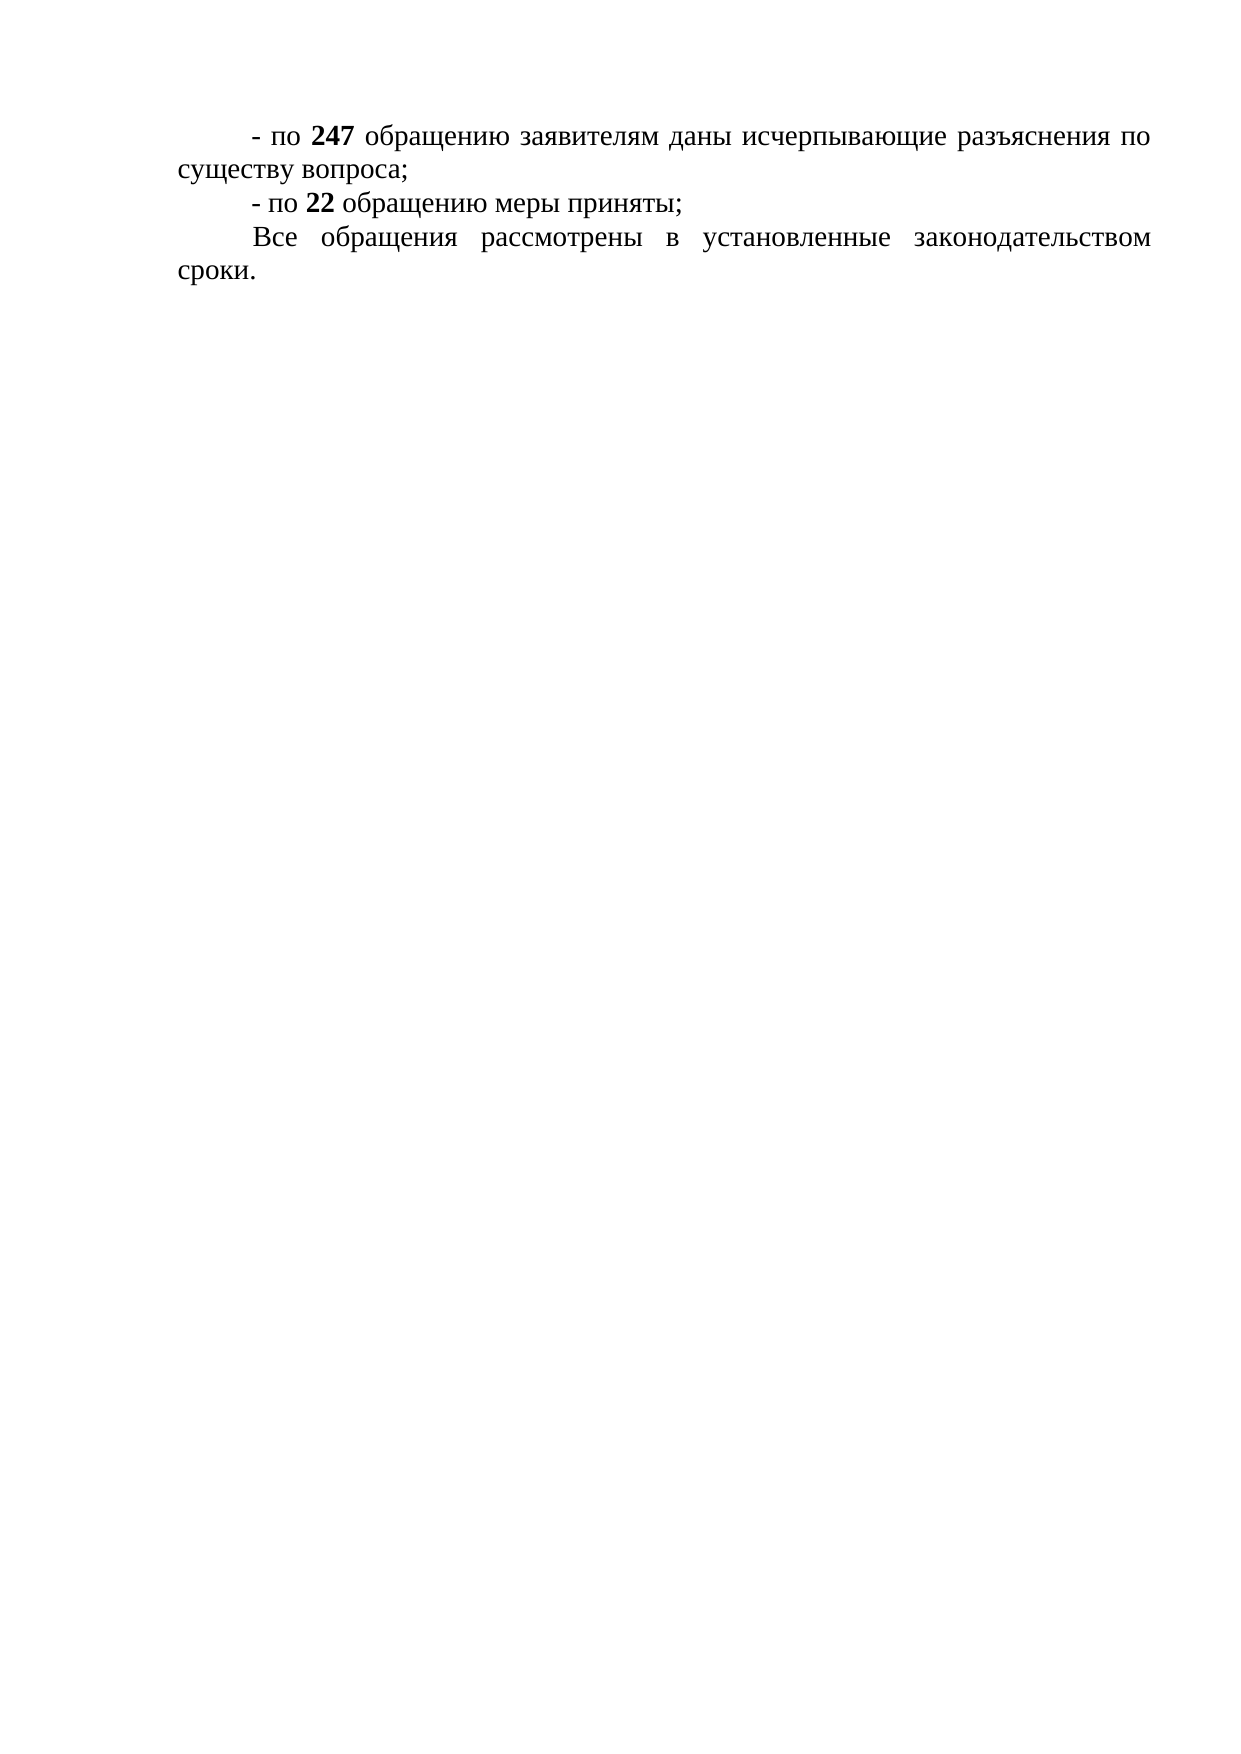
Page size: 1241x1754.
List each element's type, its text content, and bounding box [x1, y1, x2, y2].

text - по 247 обращению заявителям даны исчерпывающие разъяснения по существу вопроса; [177, 118, 1152, 185]
text Все обращения рассмотрены в установленные законодательством сроки. [177, 219, 1152, 286]
text - по 22 обращению меры приняты; [177, 185, 1152, 219]
